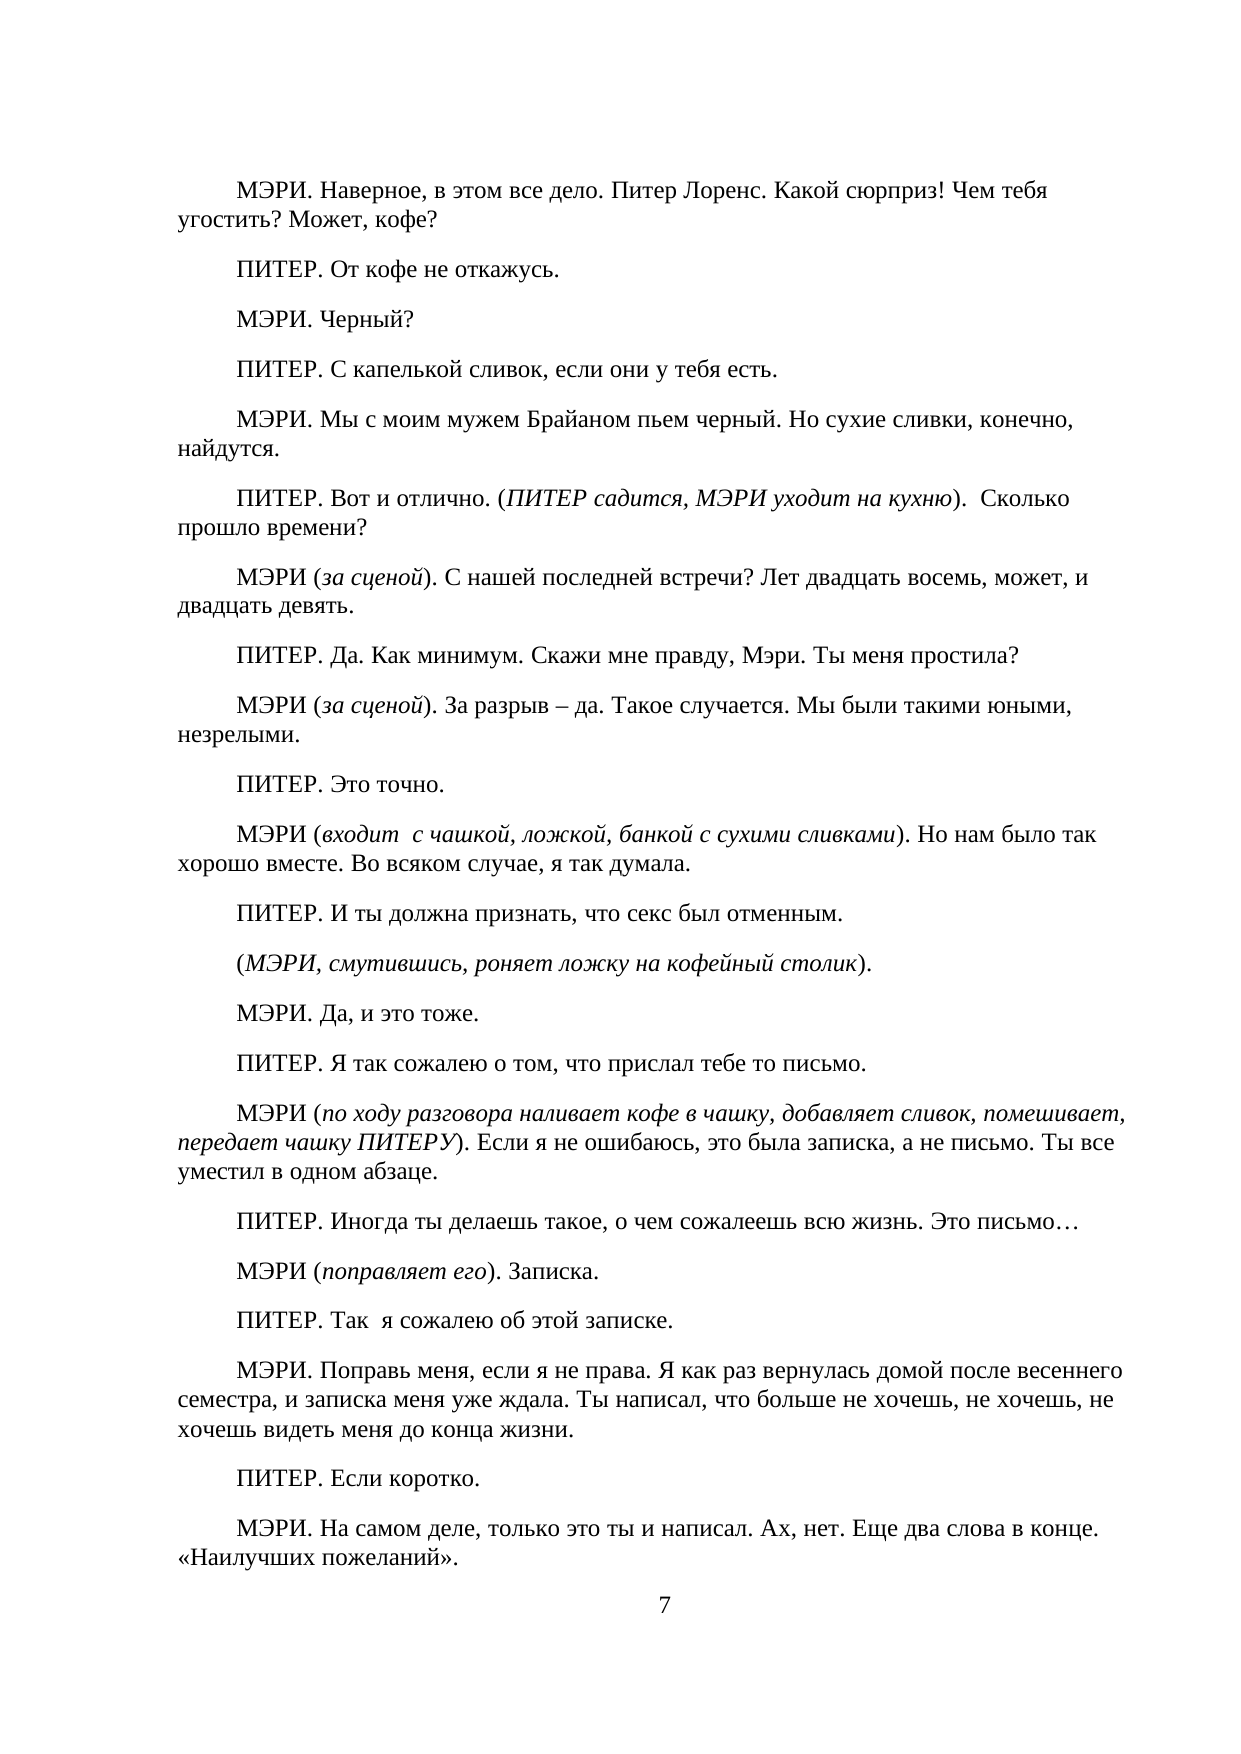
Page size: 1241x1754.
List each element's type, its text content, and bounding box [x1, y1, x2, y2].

text ПИТЕР. С капелькой сливок, если они у тебя есть. [177, 353, 1152, 383]
text ПИТЕР. Да. Как минимум. Скажи мне правду, Мэри. Ты меня простила? [177, 640, 1152, 669]
text МЭРИ. Поправь меня, если я не права. Я как раз вернулась домой после весеннего семестра, и записка меня уже ждала. Ты написал, что больше не хочешь, не хочешь, не хочешь видеть меня до конца жизни. [177, 1355, 1152, 1442]
text (МЭРИ, смутившись, роняет ложку на кофейный столик). [177, 948, 1152, 977]
text МЭРИ (за сценой). За разрыв – да. Такое случается. Мы были такими юными, незрелыми. [177, 690, 1152, 748]
text МЭРИ (по ходу разговора наливает кофе в чашку, добавляет сливок, помешивает, передает чашку ПИТЕРУ). Если я не ошибаюсь, это была записка, а не письмо. Ты все уместил в одном абзаце. [177, 1098, 1152, 1185]
text ПИТЕР. Если коротко. [177, 1463, 1152, 1492]
text МЭРИ. Мы с моим мужем Брайаном пьем черный. Но сухие сливки, конечно, найдутся. [177, 403, 1152, 462]
text МЭРИ (поправляет его). Записка. [177, 1256, 1152, 1284]
text ПИТЕР. Так я сожалею об этой записке. [177, 1305, 1152, 1334]
text МЭРИ. На самом деле, только это ты и написал. Ах, нет. Еще два слова в конце. «Наилучших пожеланий». [177, 1513, 1152, 1571]
text МЭРИ. Черный? [177, 304, 1152, 333]
text ПИТЕР. Вот и отлично. (ПИТЕР садится, МЭРИ уходит на кухню). Сколько прошло времени? [177, 482, 1152, 541]
text МЭРИ. Наверное, в этом все дело. Питер Лоренс. Какой сюрприз! Чем тебя угостить? Может, кофе? [177, 175, 1152, 233]
text ПИТЕР. Я так сожалею о том, что прислал тебе то письмо. [177, 1048, 1152, 1077]
text ПИТЕР. И ты должна признать, что секс был отменным. [177, 898, 1152, 927]
text ПИТЕР. От кофе не откажусь. [177, 254, 1152, 283]
text МЭРИ (за сценой). С нашей последней встречи? Лет двадцать восемь, может, и двадцать девять. [177, 561, 1152, 619]
text МЭРИ. Да, и это тоже. [177, 998, 1152, 1027]
text МЭРИ (входит с чашкой, ложкой, банкой с сухими сливками). Но нам было так хорошо вместе. Во всяком случае, я так думала. [177, 819, 1152, 877]
text ПИТЕР. Это точно. [177, 769, 1152, 798]
text ПИТЕР. Иногда ты делаешь такое, о чем сожалеешь всю жизнь. Это письмо… [177, 1206, 1152, 1235]
